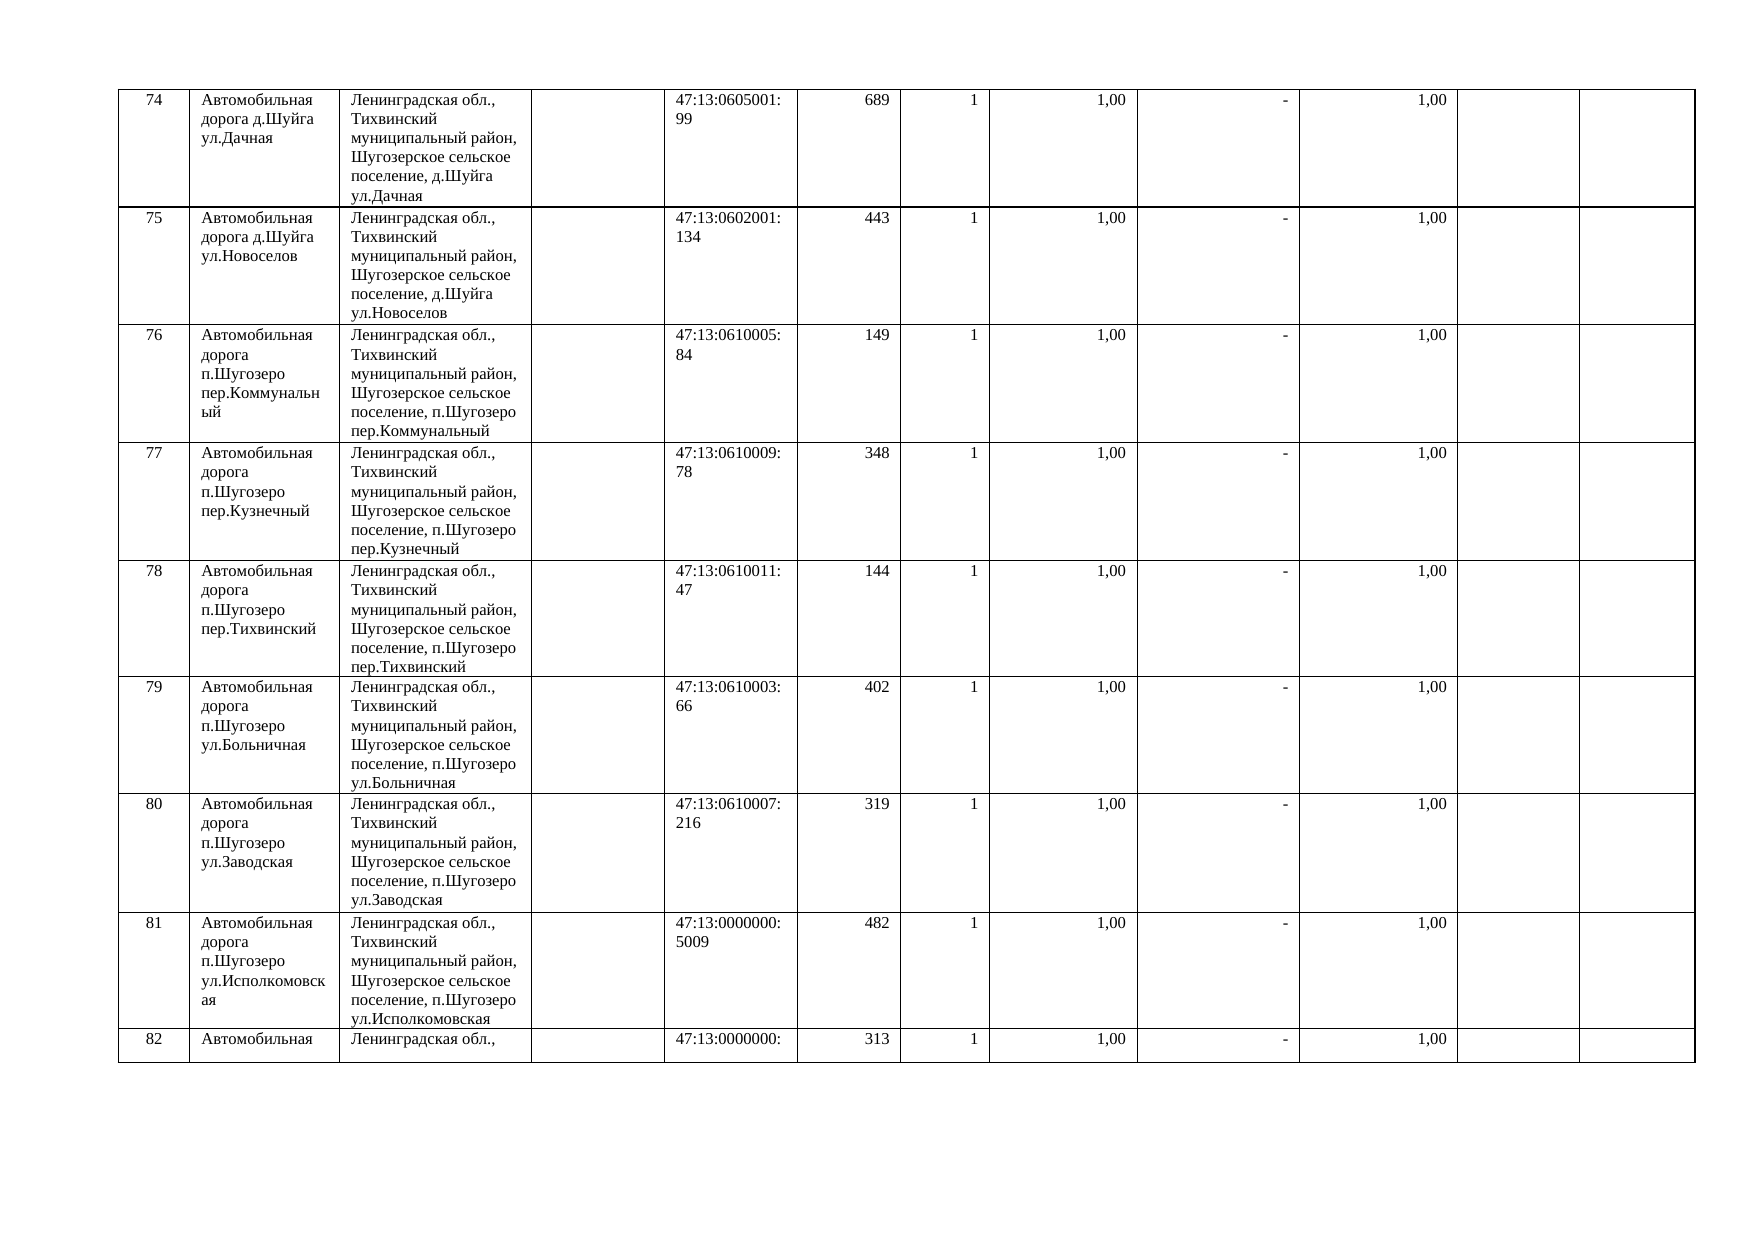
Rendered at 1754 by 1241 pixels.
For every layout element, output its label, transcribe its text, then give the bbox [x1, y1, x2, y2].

table_cell 1 [901, 208, 989, 324]
table_cell [1580, 561, 1694, 676]
table_cell 348 [798, 443, 900, 560]
table_cell 149 [798, 325, 900, 442]
table_cell [1458, 90, 1579, 206]
table_cell - [1138, 794, 1299, 912]
table_cell - [1138, 677, 1299, 793]
table_cell 1,00 [1300, 208, 1457, 324]
table_cell Ленинградская обл., Тихвинский муниципальный район, Шугозерское сельское поселение, д.Шуйга ул.Новоселов [340, 208, 531, 324]
table_cell Ленинградская обл., Тихвинский муниципальный район, Шугозерское сельское поселение, п.Шугозеро пер.Кузнечный [340, 443, 531, 560]
table_cell 1,00 [1300, 913, 1457, 1028]
table_cell 144 [798, 561, 900, 676]
table_cell 1 [901, 794, 989, 912]
table_cell [532, 208, 664, 324]
table_cell 47:13:0610011:47 [665, 561, 797, 676]
table_cell 79 [119, 677, 189, 793]
table_cell 47:13:0000000:5010 [665, 1029, 797, 1062]
table_cell [1458, 794, 1579, 912]
table_cell [1580, 208, 1694, 324]
table_cell 1,00 [1300, 325, 1457, 442]
table_cell Автомобильная дорога п.Шугозеро пер.Кузнечный [190, 443, 339, 560]
table_cell - [1138, 325, 1299, 442]
table_cell [1458, 913, 1579, 1028]
table_cell 402 [798, 677, 900, 793]
table_cell [1458, 208, 1579, 324]
table_cell [1458, 561, 1579, 676]
table_cell Ленинградская обл., Тихвинский муниципальный район, Шугозерское сельское поселение, п.Шугозеро ул.Исполкомовская [340, 913, 531, 1028]
table_cell 319 [798, 794, 900, 912]
table_cell [1458, 443, 1579, 560]
table_cell 1,00 [1300, 677, 1457, 793]
table_cell 1,00 [1300, 443, 1457, 560]
table_cell - [1138, 90, 1299, 206]
table_cell 47:13:0605001:99 [665, 90, 797, 206]
table_cell 47:13:0610003:66 [665, 677, 797, 793]
table_cell 1,00 [990, 913, 1137, 1028]
table_cell 1 [901, 325, 989, 442]
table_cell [340, 1029, 531, 1062]
table_cell 1,00 [1300, 90, 1457, 206]
table_cell [532, 325, 664, 442]
table_cell Ленинградская обл., Тихвинский муниципальный район, Шугозерское сельское поселение, п.Шугозеро ул.Заводская [340, 794, 531, 912]
table_cell Автомобильная дорога д.Шуйга ул.Новоселов [190, 208, 339, 324]
table_cell 47:13:0000000:5009 [665, 913, 797, 1028]
table_cell [1458, 1029, 1579, 1062]
table_cell 1,00 [990, 794, 1137, 912]
table_cell 1,00 [1300, 561, 1457, 676]
table_cell [532, 913, 664, 1028]
table_cell 313 [798, 1029, 900, 1062]
table_cell - [1138, 1029, 1299, 1062]
table_cell Автомобильная дорога п.Шугозеро пер.Тихвинский [190, 561, 339, 676]
table_cell 77 [119, 443, 189, 560]
table_cell 1 [901, 90, 989, 206]
table_cell 75 [119, 208, 189, 324]
table_cell 1,00 [1300, 794, 1457, 912]
table_cell 1,00 [1300, 1029, 1457, 1062]
table_cell 1,00 [990, 443, 1137, 560]
table_cell 82 [119, 1029, 189, 1062]
table_cell 47:13:0610007:216 [665, 794, 797, 912]
table_cell 1,00 [990, 325, 1137, 442]
table_cell 1,00 [990, 208, 1137, 324]
table_cell 443 [798, 208, 900, 324]
table_cell 1 [901, 677, 989, 793]
table_cell - [1138, 561, 1299, 676]
table_cell 76 [119, 325, 189, 442]
table_cell 47:13:0610005:84 [665, 325, 797, 442]
table_cell Автомобильная дорога д.Шуйга ул.Дачная [190, 90, 339, 206]
table_cell [532, 443, 664, 560]
table_cell Ленинградская обл., Тихвинский муниципальный район, Шугозерское сельское поселение, п.Шугозеро пер.Коммунальный [340, 325, 531, 442]
table_cell 1,00 [990, 561, 1137, 676]
table_cell 1,00 [990, 90, 1137, 206]
table_cell 482 [798, 913, 900, 1028]
table_cell Автомобильная дорога п.Шугозеро ул.Заводская [190, 794, 339, 912]
table_cell Автомобильная дорога п.Шугозеро ул.Больничная [190, 677, 339, 793]
table_cell [1580, 1029, 1694, 1062]
table_cell 1,00 [990, 677, 1137, 793]
table_cell 47:13:0610009:78 [665, 443, 797, 560]
table_cell 47:13:0602001:134 [665, 208, 797, 324]
table_cell - [1138, 208, 1299, 324]
table_cell 1 [901, 913, 989, 1028]
table_cell Ленинградская обл., Тихвинский муниципальный район, Шугозерское сельское поселение, п.Шугозеро пер.Тихвинский [340, 561, 531, 676]
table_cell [190, 1029, 339, 1062]
table_cell Автомобильная дорога п.Шугозеро пер.Коммунальный [190, 325, 339, 442]
table_cell [1580, 677, 1694, 793]
table_cell [1580, 443, 1694, 560]
table_cell [532, 794, 664, 912]
table_cell 1 [901, 561, 989, 676]
table_cell Автомобильная дорога п.Шугозеро ул.Исполкомовская [190, 913, 339, 1028]
table_cell [1580, 90, 1694, 206]
table_cell 1 [901, 1029, 989, 1062]
table_cell 78 [119, 561, 189, 676]
table_cell 1 [901, 443, 989, 560]
table_cell [1580, 325, 1694, 442]
table_cell - [1138, 443, 1299, 560]
table_cell 80 [119, 794, 189, 912]
table_cell 81 [119, 913, 189, 1028]
table_cell 1,00 [990, 1029, 1137, 1062]
table_cell Ленинградская обл., Тихвинский муниципальный район, Шугозерское сельское поселение, п.Шугозеро ул.Больничная [340, 677, 531, 793]
table_cell [532, 90, 664, 206]
table_cell 74 [119, 90, 189, 206]
table_cell [1458, 677, 1579, 793]
table_cell 689 [798, 90, 900, 206]
table_cell [532, 677, 664, 793]
table_cell Ленинградская обл., Тихвинский муниципальный район, Шугозерское сельское поселение, д.Шуйга ул.Дачная [340, 90, 531, 206]
table_cell [1458, 325, 1579, 442]
table_cell [532, 1029, 664, 1062]
table_cell [1580, 913, 1694, 1028]
table_cell [1580, 794, 1694, 912]
table_cell - [1138, 913, 1299, 1028]
table_cell [532, 561, 664, 676]
